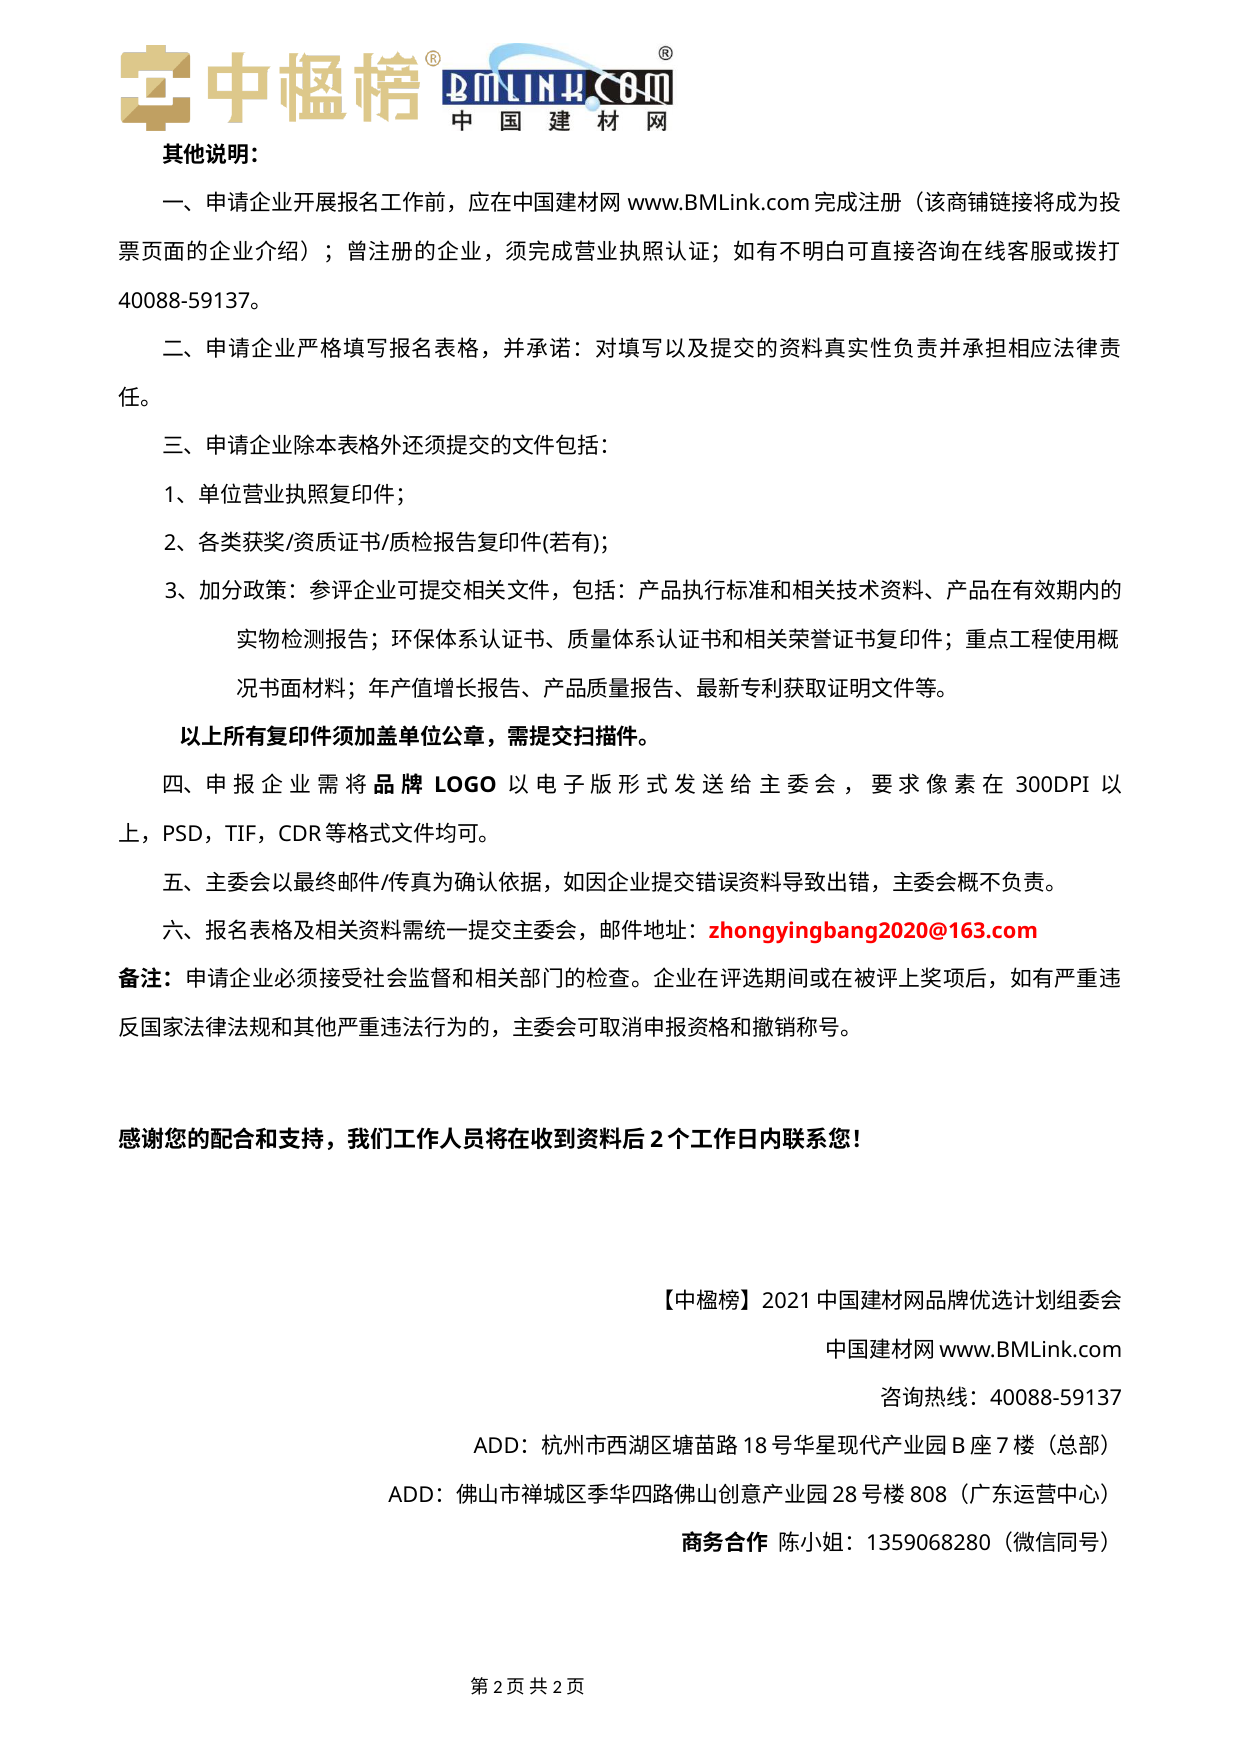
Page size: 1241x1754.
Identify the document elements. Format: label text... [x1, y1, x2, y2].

text 备注：申请企业必须接受社会监督和相关部门的检查。企业在评选期间或在被评上奖项后，如有严重违反国家法律法规和其他严重违法行为的，主委会可取消申报资格和撤销称号。 [118, 961, 1122, 1042]
list 申请企业开展报名工作前，应在中国建材网www.BMLink.com完成注册（该商铺链接将成为投票页面的企业介绍）；曾注册的企业，须完成营业执照认证；如有不明白可直接咨询在线客服或拨打40088-59137。 [118, 185, 1122, 315]
text 3、加分政策：参评企业可提交相关文件，包括：产品执行标准和相关技术资料、产品在有效期内的实物检测报告；环保体系认证书、质量体系认证书和相关荣誉证书复印件；重点工程使用概况书面材料；年产值增长报告、产品质量报告、最新专利获取证明文件等。 [118, 573, 1122, 703]
list 其他说明： [162, 137, 1122, 169]
text 感谢您的配合和支持，我们工作人员将在收到资料后2个工作日内联系您！ [118, 1105, 1122, 1170]
text 2、各类获奖/资质证书/质检报告复印件(若有)； [118, 524, 1122, 557]
list 申请企业除本表格外还须提交的文件包括： [118, 428, 1122, 460]
picture [118, 43, 679, 131]
text 【中楹榜】2021中国建材网品牌优选计划组委会 [118, 1283, 1122, 1316]
text 商务合作 陈小姐：1359068280（微信同号） [118, 1525, 1122, 1557]
list 申请企业严格填写报名表格，并承诺：对填写以及提交的资料真实性负责并承担相应法律责任。 [118, 331, 1122, 412]
text ADD：佛山市禅城区季华四路佛山创意产业园28号楼808（广东运营中心） [118, 1477, 1122, 1509]
list 申报企业需将品牌LOGO以电子版形式发送给主委会，要求像素在300DPI以上，PSD，TIF，CDR等格式文件均可。 [118, 767, 1122, 848]
list 报名表格及相关资料需统一提交主委会，邮件地址：zhongyingbang2020@163.com [118, 912, 1122, 945]
text 咨询热线：40088-59137 [118, 1380, 1122, 1412]
text 以上所有复印件须加盖单位公章，需提交扫描件。 [118, 719, 1122, 751]
text 中国建材网www.BMLink.com [118, 1332, 1122, 1364]
text 1、单位营业执照复印件； [118, 476, 1122, 509]
text ADD：杭州市西湖区塘苗路18号华星现代产业园B座7楼（总部） [118, 1428, 1122, 1461]
list 主委会以最终邮件/传真为确认依据，如因企业提交错误资料导致出错，主委会概不负责。 [118, 864, 1122, 897]
